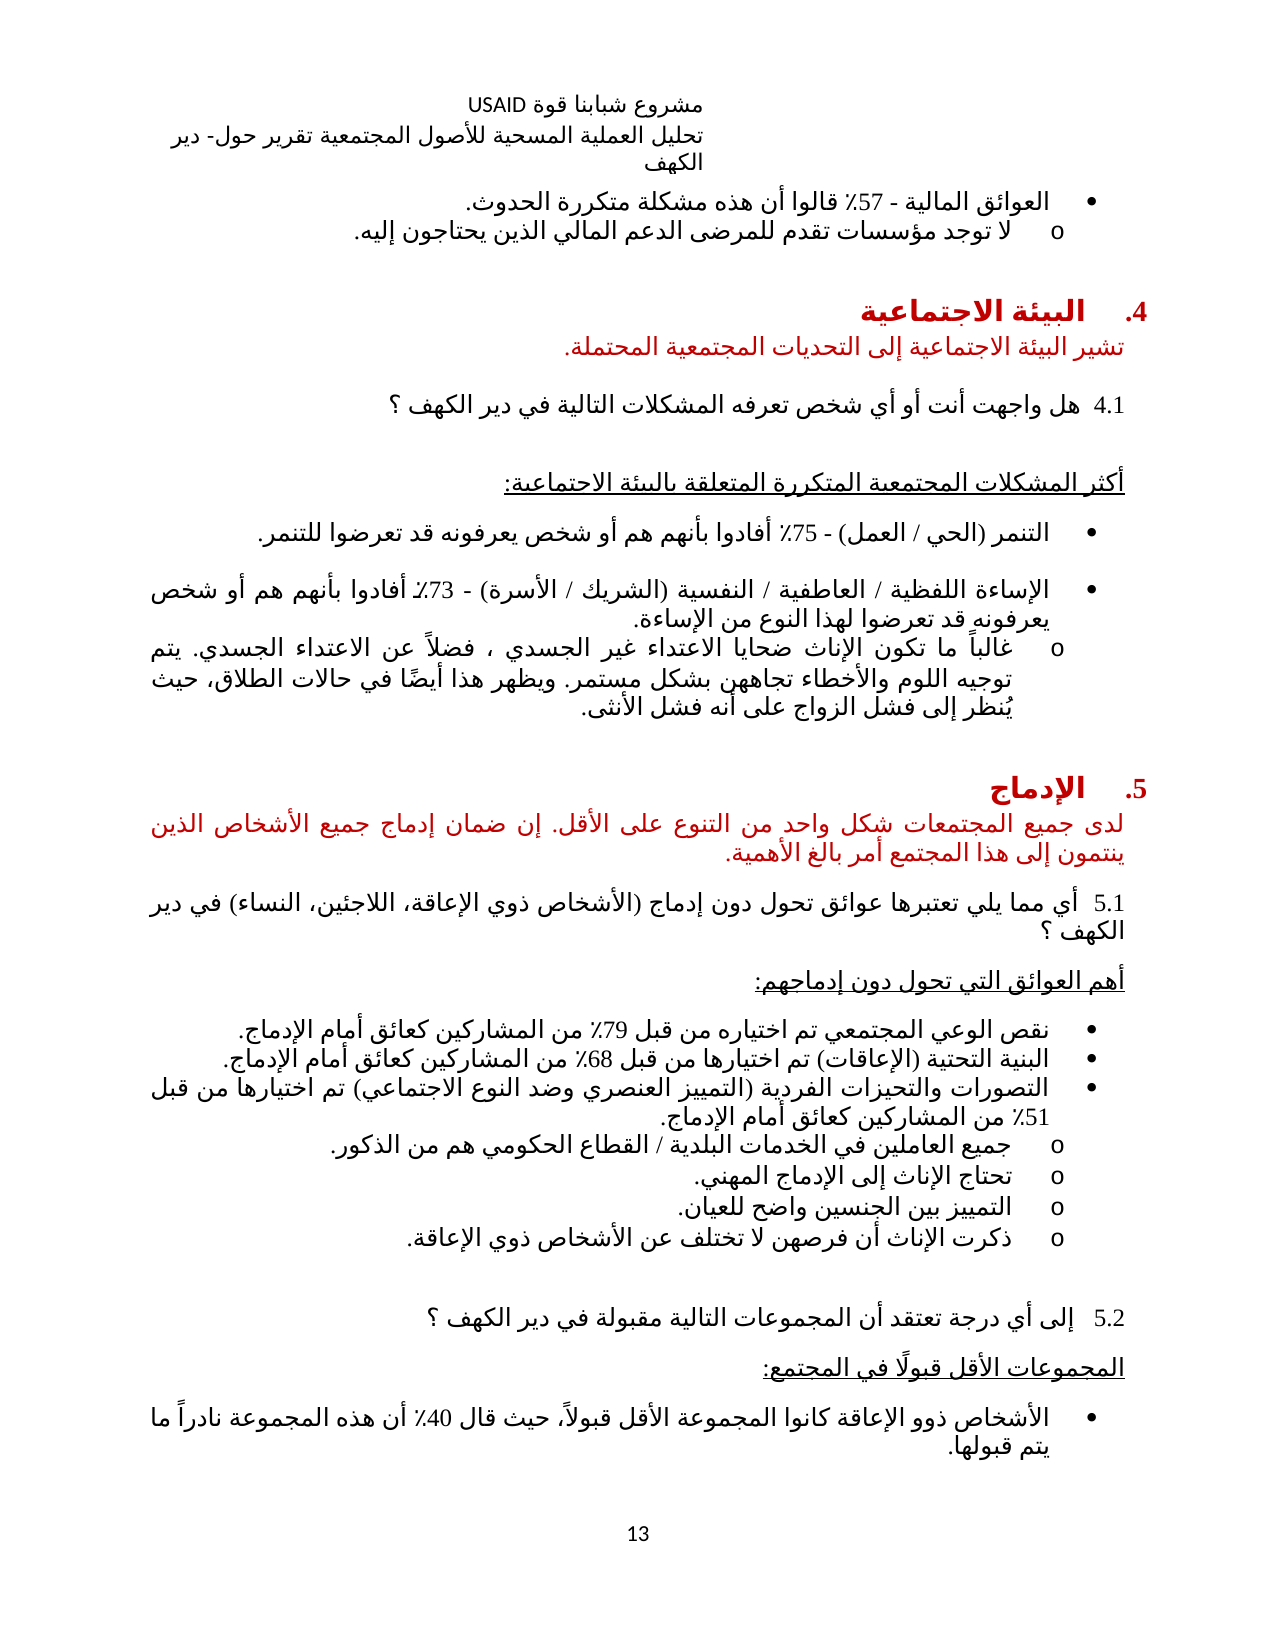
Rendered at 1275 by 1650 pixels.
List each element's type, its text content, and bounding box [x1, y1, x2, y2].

list البنية التحتية (الإعاقات) تم اختيارها من قبل 68٪ من المشاركين كعائق أمام الإدماج. [150, 1044, 1087, 1073]
text 5.2 إلى أي درجة تعتقد أن المجموعات التالية مقبولة في دير الكهف ؟ [150, 1303, 1125, 1332]
list لا توجد مؤسسات تقدم للمرضى الدعم المالي الذين يحتاجون إليه. [150, 216, 1050, 247]
subtitle البيئة الاجتماعية [150, 294, 1125, 327]
text 4.1 هل واجهت أنت أو أي شخص تعرفه المشكلات التالية في دير الكهف ؟ [150, 390, 1125, 419]
list الإساءة اللفظية / العاطفية / النفسية (الشريك / الأسرة) - 73٪ أفادوا بأنهم هم أو شخص يعرفونه قد تعرضوا لهذا النوع من الإساءة. [150, 575, 1087, 633]
text أهم العوائق التي تحول دون إدماجهم: [150, 966, 1125, 995]
subtitle الإدماج [150, 771, 1125, 804]
list التصورات والتحيزات الفردية (التمييز العنصري وضد النوع الاجتماعي) تم اختيارها من قبل 51٪ من المشاركين كعائق أمام الإدماج. [150, 1073, 1087, 1131]
list نقص الوعي المجتمعي تم اختياره من قبل 79٪ من المشاركين كعائق أمام الإدماج. [150, 1016, 1087, 1044]
list تحتاج الإناث إلى الإدماج المهني. [150, 1161, 1050, 1192]
text أكثر المشكلات المجتمعية المتكررة المتعلقة بالبيئة الاجتماعية: [150, 468, 1125, 497]
list الأشخاص ذوو الإعاقة كانوا المجموعة الأقل قبولاً، حيث قال 40٪ أن هذه المجموعة نادراً ما يتم قبولها. [150, 1403, 1087, 1460]
list التمييز بين الجنسين واضح للعيان. [150, 1192, 1050, 1223]
list ذكرت الإناث أن فرصهن لا تختلف عن الأشخاص ذوي الإعاقة. [150, 1223, 1050, 1254]
text المجموعات الأقل قبولًا في المجتمع: [150, 1353, 1125, 1382]
text لدى جميع المجتمعات شكل واحد من التنوع على الأقل. إن ضمان إدماج جميع الأشخاص الذين ينتمون إلى هذا المجتمع أمر بالغ الأهمية. [150, 809, 1125, 867]
text تشير البيئة الاجتماعية إلى التحديات المجتمعية المحتملة. [150, 332, 1125, 361]
list غالباً ما تكون الإناث ضحايا الاعتداء غير الجسدي ، فضلاً عن الاعتداء الجسدي. يتم توجيه اللوم والأخطاء تجاههن بشكل مستمر. ويظهر هذا أيضًا في حالات الطلاق، حيث يُنظر إلى فشل الزواج على أنه فشل الأنثى. [150, 633, 1050, 721]
text 5.1 أي مما يلي تعتبرها عوائق تحول دون إدماج (الأشخاص ذوي الإعاقة، اللاجئين، النساء) في دير الكهف ؟ [150, 888, 1125, 945]
list جميع العاملين في الخدمات البلدية / القطاع الحكومي هم من الذكور. [150, 1131, 1050, 1161]
list التنمر (الحي / العمل) - 75٪ أفادوا بأنهم هم أو شخص يعرفونه قد تعرضوا للتنمر. [150, 518, 1087, 547]
list العوائق المالية - 57٪ قالوا أن هذه مشكلة متكررة الحدوث. [150, 187, 1087, 216]
